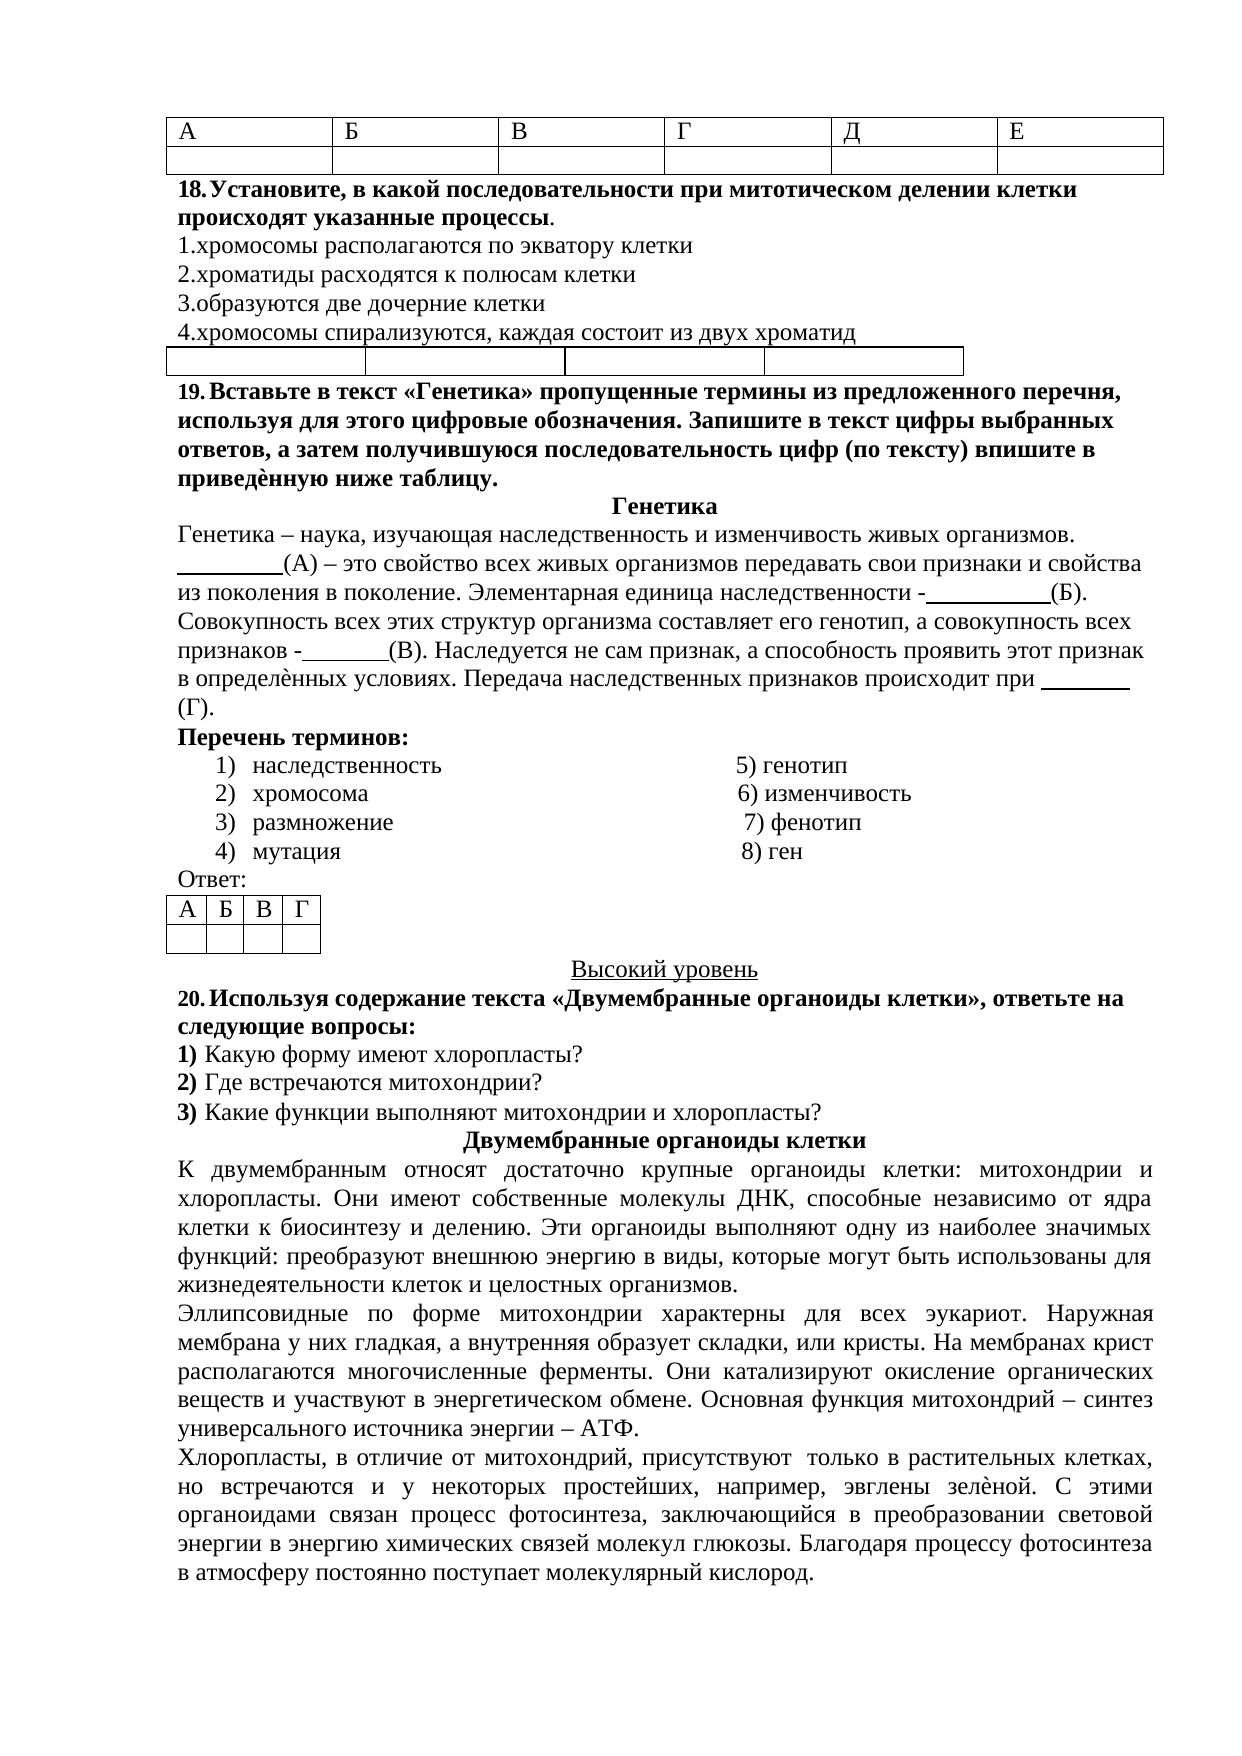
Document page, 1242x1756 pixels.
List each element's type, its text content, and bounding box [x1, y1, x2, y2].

text Хлоропласты, в отличие от митохондрий, присутствуют только в растительных клетках, но встречаются и у некоторых простейших, например, эвглены зелѐной. С этими органоидами связан процесс фотосинтеза, заключающийся в преобразовании световой энергии в энергию химических связей молекул глюкозы. Благодаря процессу фотосинтеза в атмосферу постоянно поступает молекулярный кислород. [177, 1442, 1153, 1586]
text К двумембранным относят достаточно крупные органоиды клетки: митохондрии и хлоропласты. Они имеют собственные молекулы ДНК, способные независимо от ядра клетки к биосинтезу и делению. Эти органоиды выполняют одну из наиболее значимых функций: преобразуют внешнюю энергию в виды, которые могут быть использованы для жизнедеятельности клеток и целостных организмов. [177, 1154, 1153, 1298]
table_header Б [333, 118, 498, 146]
text Ответ: [177, 864, 1242, 893]
subtitle Двумембранные органоиды клетки [463, 1126, 1242, 1154]
text Генетика – наука, изучающая наследственность и изменчивость живых организмов. [177, 520, 1242, 548]
table_header В [499, 118, 664, 146]
list Какую форму имеют хлоропласты? [177, 1040, 1242, 1068]
list хромосома 6) изменчивость [215, 779, 1242, 807]
text 4.хромосомы спирализуются, каждая состоит из двух хроматид [177, 317, 1242, 345]
subtitle Вставьте в текст «Генетика» пропущенные термины из предложенного перечня, используя для этого цифровые обозначения. Запишите в текст цифры выбранных ответов, а затем получившуюся последовательность цифр (по тексту) впишите в приведѐнную ниже таблицу. [177, 376, 1123, 491]
subtitle Перечень терминов: [177, 722, 1242, 750]
table_cell [333, 147, 498, 174]
table_header [366, 348, 564, 375]
text Высокий уровень [571, 954, 1242, 982]
table_header В [244, 896, 282, 924]
table_header [167, 348, 365, 375]
table_cell [167, 147, 332, 174]
text Генетика [612, 491, 1242, 520]
list Какие функции выполняют митохондрии и хлоропласты? [177, 1097, 1242, 1125]
table_header [566, 348, 764, 375]
table_cell [832, 147, 997, 174]
table_header Г [283, 896, 320, 924]
table_header А [167, 896, 206, 924]
table_header А [167, 118, 332, 146]
table_header Г [665, 118, 831, 146]
table_cell [283, 925, 320, 953]
table_cell [665, 147, 831, 174]
list Где встречаются митохондрии? [177, 1068, 1242, 1097]
subtitle Установите, в какой последовательности при митотическом делении клетки происходят указанные процессы. [177, 175, 1079, 230]
list наследственность 5) генотип [215, 750, 1242, 779]
text (А) – это свойство всех живых организмов передавать свои признаки и свойства из поколения в поколение. Элементарная единица наследственности - (Б). [177, 548, 1142, 606]
text Совокупность всех этих структур организма составляет его генотип, а совокупность всех признаков - (В). Наследуется не сам признак, а способность проявить этот признак в определѐнных условиях. Передача наследственных признаков происходит при (Г). [177, 606, 1145, 721]
table_cell [499, 147, 664, 174]
table_header Д [832, 118, 997, 146]
table_cell [207, 925, 243, 953]
list мутация 8) ген [215, 836, 1242, 864]
table_header [765, 348, 963, 375]
text Эллипсовидные по форме митохондрии характерны для всех эукариот. Наружная мембрана у них гладкая, а внутренняя образует складки, или кристы. На мембранах крист располагаются многочисленные ферменты. Они катализируют окисление органических веществ и участвуют в энергетическом обмене. Основная функция митохондрий – синтез универсального источника энергии – АТФ. [177, 1298, 1154, 1442]
subtitle Используя содержание текста «Двумембранные органоиды клетки», ответьте на следующие вопросы: [177, 983, 1125, 1040]
table_header Е [998, 118, 1163, 146]
table_cell [998, 147, 1163, 174]
table_cell [167, 925, 206, 953]
text 1.хромосомы располагаются по экватору клетки 2.хроматиды расходятся к полюсам клетки 3.образуются две дочерние клетки [177, 230, 695, 317]
table_header Б [207, 896, 243, 924]
table_cell [244, 925, 282, 953]
list размножение 7) фенотип [215, 807, 1242, 836]
